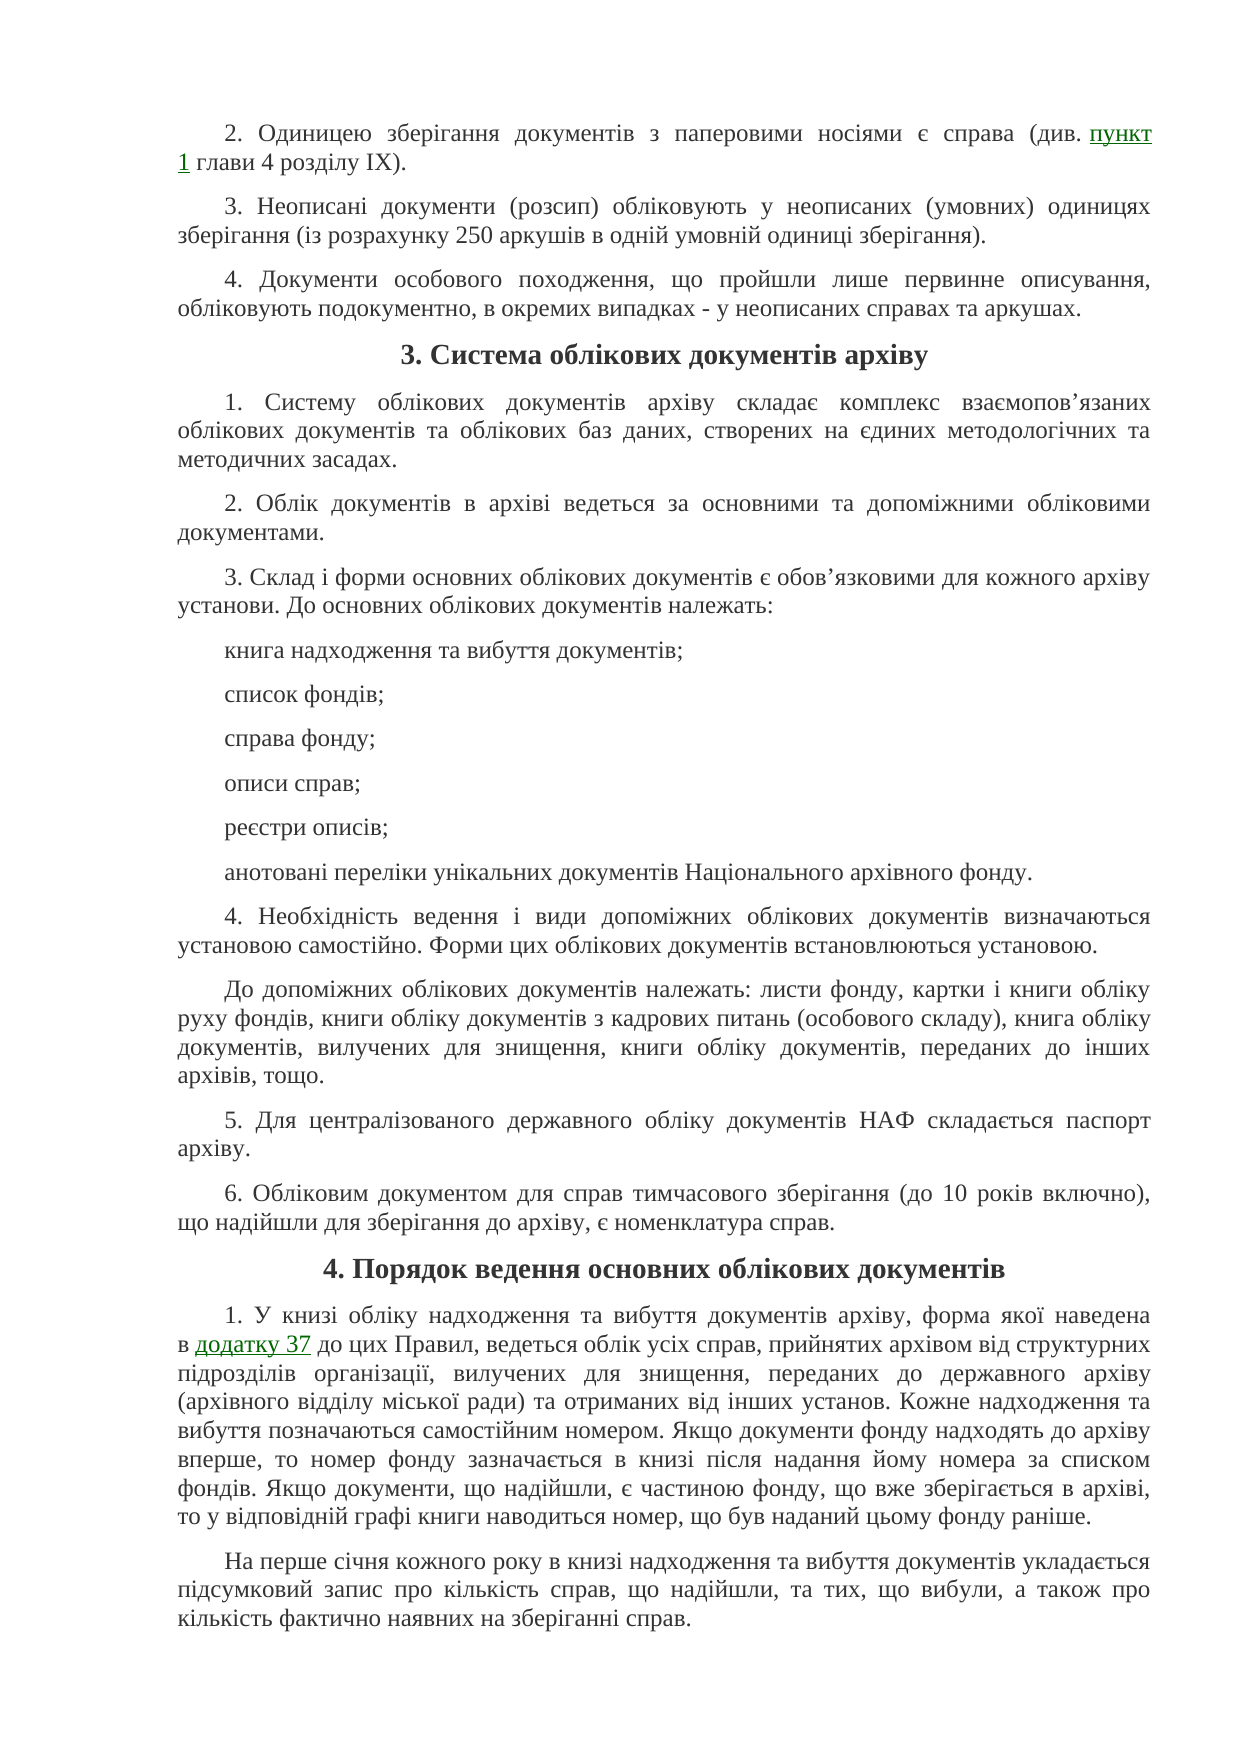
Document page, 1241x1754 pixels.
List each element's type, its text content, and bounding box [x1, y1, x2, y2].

text 6. Обліковим документом для справ тимчасового зберігання (до 10 років включно), що надійшли для зберігання до архіву, є номенклатура справ. [177, 1178, 1152, 1235]
text 5. Для централізованого державного обліку документів НАФ складається паспорт архіву. [177, 1105, 1152, 1162]
text 4. Документи особового походження, що пройшли лише первинне описування, обліковують подокументно, в окремих випадках - у неописаних справах та аркушах. [177, 264, 1152, 322]
text 4. Необхідність ведення і види допоміжних облікових документів визначаються установою самостійно. Форми цих облікових документів встановлюються установою. [177, 901, 1152, 958]
text справа фонду; [177, 723, 1152, 752]
text анотовані переліки унікальних документів Національного архівного фонду. [177, 857, 1152, 885]
text реєстри описів; [177, 812, 1152, 841]
text До допоміжних облікових документів належать: листи фонду, картки і книги обліку руху фондів, книги обліку документів з кадрових питань (особового складу), книга обліку документів, вилучених для знищення, книги обліку документів, переданих до інших архівів, тощо. [177, 974, 1152, 1089]
text На перше січня кожного року в книзі надходження та вибуття документів укладається підсумковий запис про кількість справ, що надійшли, та тих, що вибули, а також про кількість фактично наявних на зберіганні справ. [177, 1546, 1152, 1632]
text 3. Склад і форми основних облікових документів є обов’язковими для кожного архіву установи. До основних облікових документів належать: [177, 562, 1152, 619]
text описи справ; [177, 768, 1152, 797]
text 2. Одиницею зберігання документів з паперовими носіями є справа (див. пункт 1 глави 4 розділу IX). [177, 118, 1152, 176]
text 4. Порядок ведення основних облікових документів [177, 1251, 1152, 1284]
text 1. У книзі обліку надходження та вибуття документів архіву, форма якої наведена в додатку 37 до цих Правил, ведеться облік усіх справ, прийнятих архівом від структурних підрозділів організації, вилучених для знищення, переданих до державного архіву (архівного відділу міської ради) та отриманих від інших установ. Кожне надходження та вибуття позначаються самостійним номером. Якщо документи фонду надходять до архіву вперше, то номер фонду зазначається в книзі після надання йому номера за списком фондів. Якщо документи, що надійшли, є частиною фонду, що вже зберігається в архіві, то у відповідній графі книги наводиться номер, що був наданий цьому фонду раніше. [177, 1300, 1152, 1530]
text 1. Систему облікових документів архіву складає комплекс взаємопов’язаних облікових документів та облікових баз даних, створених на єдиних методологічних та методичних засадах. [177, 387, 1152, 473]
text книга надходження та вибуття документів; [177, 635, 1152, 663]
text список фондів; [177, 679, 1152, 708]
text 2. Облік документів в архіві ведеться за основними та допоміжними обліковими документами. [177, 488, 1152, 546]
text 3. Система облікових документів архіву [177, 337, 1152, 371]
text 3. Неописані документи (розсип) обліковують у неописаних (умовних) одиницях зберігання (із розрахунку 250 аркушів в одній умовній одиниці зберігання). [177, 191, 1152, 249]
